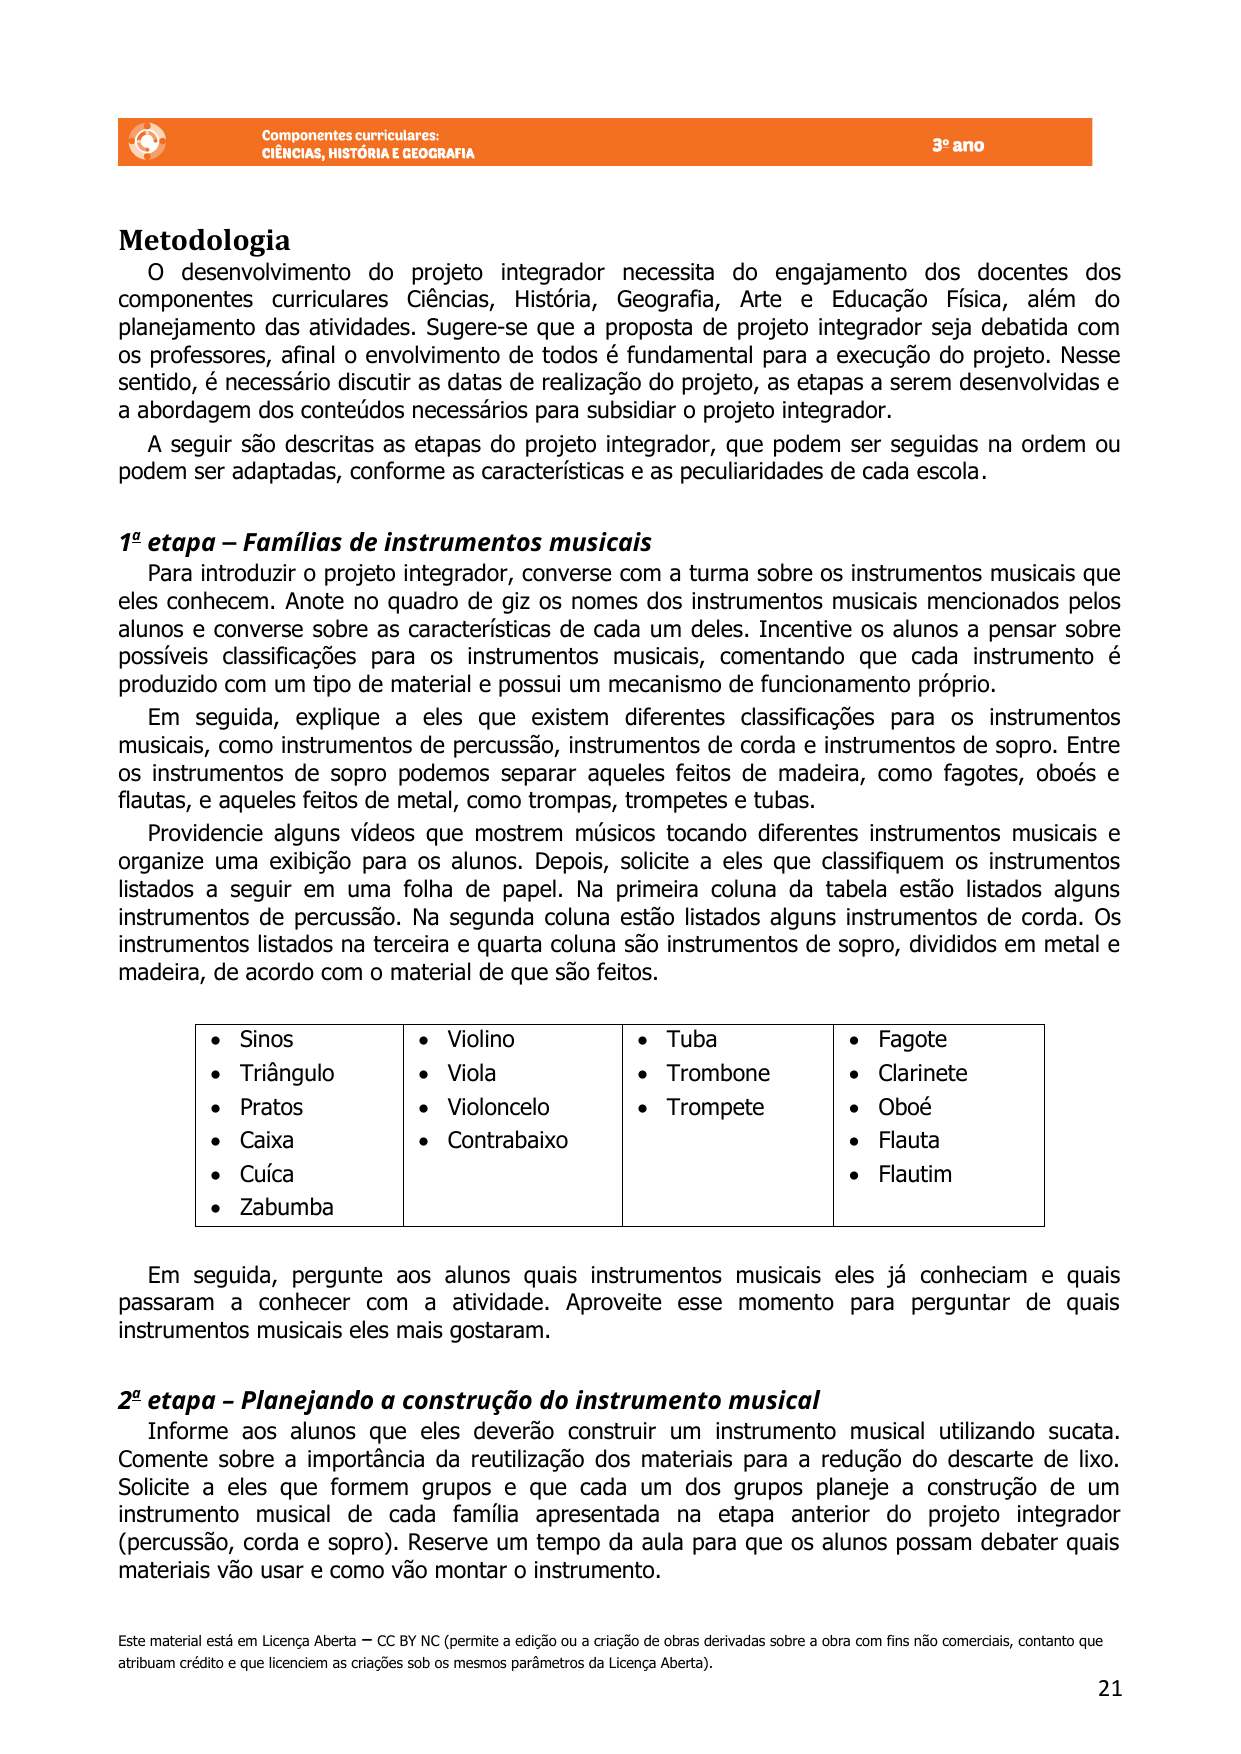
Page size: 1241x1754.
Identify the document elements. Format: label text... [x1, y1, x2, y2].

text A seguir são descritas as etapas do projeto integrador, que podem ser seguidas na ordem ou podem ser adaptadas, conforme as características e as peculiaridades de cada escola. [118, 429, 1122, 484]
text Providencie alguns vídeos que mostrem músicos tocando diferentes instrumentos musicais e organize uma exibição para os alunos. Depois, solicite a eles que classifiquem os instrumentos listados a seguir em uma folha de papel. Na primeira coluna da tabela estão listados alguns instrumentos de percussão. Na segunda coluna estão listados alguns instrumentos de corda. Os instrumentos listados na terceira e quarta coluna são instrumentos de sopro, divididos em metal e madeira, de acordo com o material de que são feitos. [118, 819, 1122, 985]
table_header Violino Viola Violoncelo Contrabaixo [404, 1025, 622, 1226]
text Em seguida, pergunte aos alunos quais instrumentos musicais eles já conheciam e quais passaram a conhecer com a atividade. Aproveite esse momento para perguntar de quais instrumentos musicais eles mais gostaram. [118, 1260, 1122, 1343]
text Metodologia [118, 222, 1122, 257]
text 1a etapa – Famílias de instrumentos musicais [118, 525, 1122, 559]
text Informe aos alunos que eles deverão construir um instrumento musical utilizando sucata. Comente sobre a importância da reutilização dos materiais para a redução do descarte de lixo. Solicite a eles que formem grupos e que cada um dos grupos planeje a construção de um instrumento musical de cada família apresentada na etapa anterior do projeto integrador (percussão, corda e sopro). Reserve um tempo da aula para que os alunos possam debater quais materiais vão usar e como vão montar o instrumento. [118, 1417, 1122, 1583]
table_header Sinos Triângulo Pratos Caixa Cuíca Zabumba [196, 1025, 403, 1226]
table_header Tuba Trombone Trompete [623, 1025, 833, 1226]
text Para introduzir o projeto integrador, converse com a turma sobre os instrumentos musicais que eles conhecem. Anote no quadro de giz os nomes dos instrumentos musicais mencionados pelos alunos e converse sobre as características de cada um deles. Incentive os alunos a pensar sobre possíveis classificações para os instrumentos musicais, comentando que cada instrumento é produzido com um tipo de material e possui um mecanismo de funcionamento próprio. [118, 559, 1122, 697]
table_header Fagote Clarinete Oboé Flauta Flautim [834, 1025, 1044, 1226]
text 2a etapa – Planejando a construção do instrumento musical [118, 1383, 1122, 1417]
picture [118, 118, 1093, 166]
text Em seguida, explique a eles que existem diferentes classificações para os instrumentos musicais, como instrumentos de percussão, instrumentos de corda e instrumentos de sopro. Entre os instrumentos de sopro podemos separar aqueles feitos de madeira, como fagotes, oboés e flautas, e aqueles feitos de metal, como trompas, trompetes e tubas. [118, 703, 1122, 813]
text O desenvolvimento do projeto integrador necessita do engajamento dos docentes dos componentes curriculares Ciências, História, Geografia, Arte e Educação Física, além do planejamento das atividades. Sugere-se que a proposta de projeto integrador seja debatida com os professores, afinal o envolvimento de todos é fundamental para a execução do projeto. Nesse sentido, é necessário discutir as datas de realização do projeto, as etapas a serem desenvolvidas e a abordagem dos conteúdos necessários para subsidiar o projeto integrador. [118, 257, 1122, 423]
